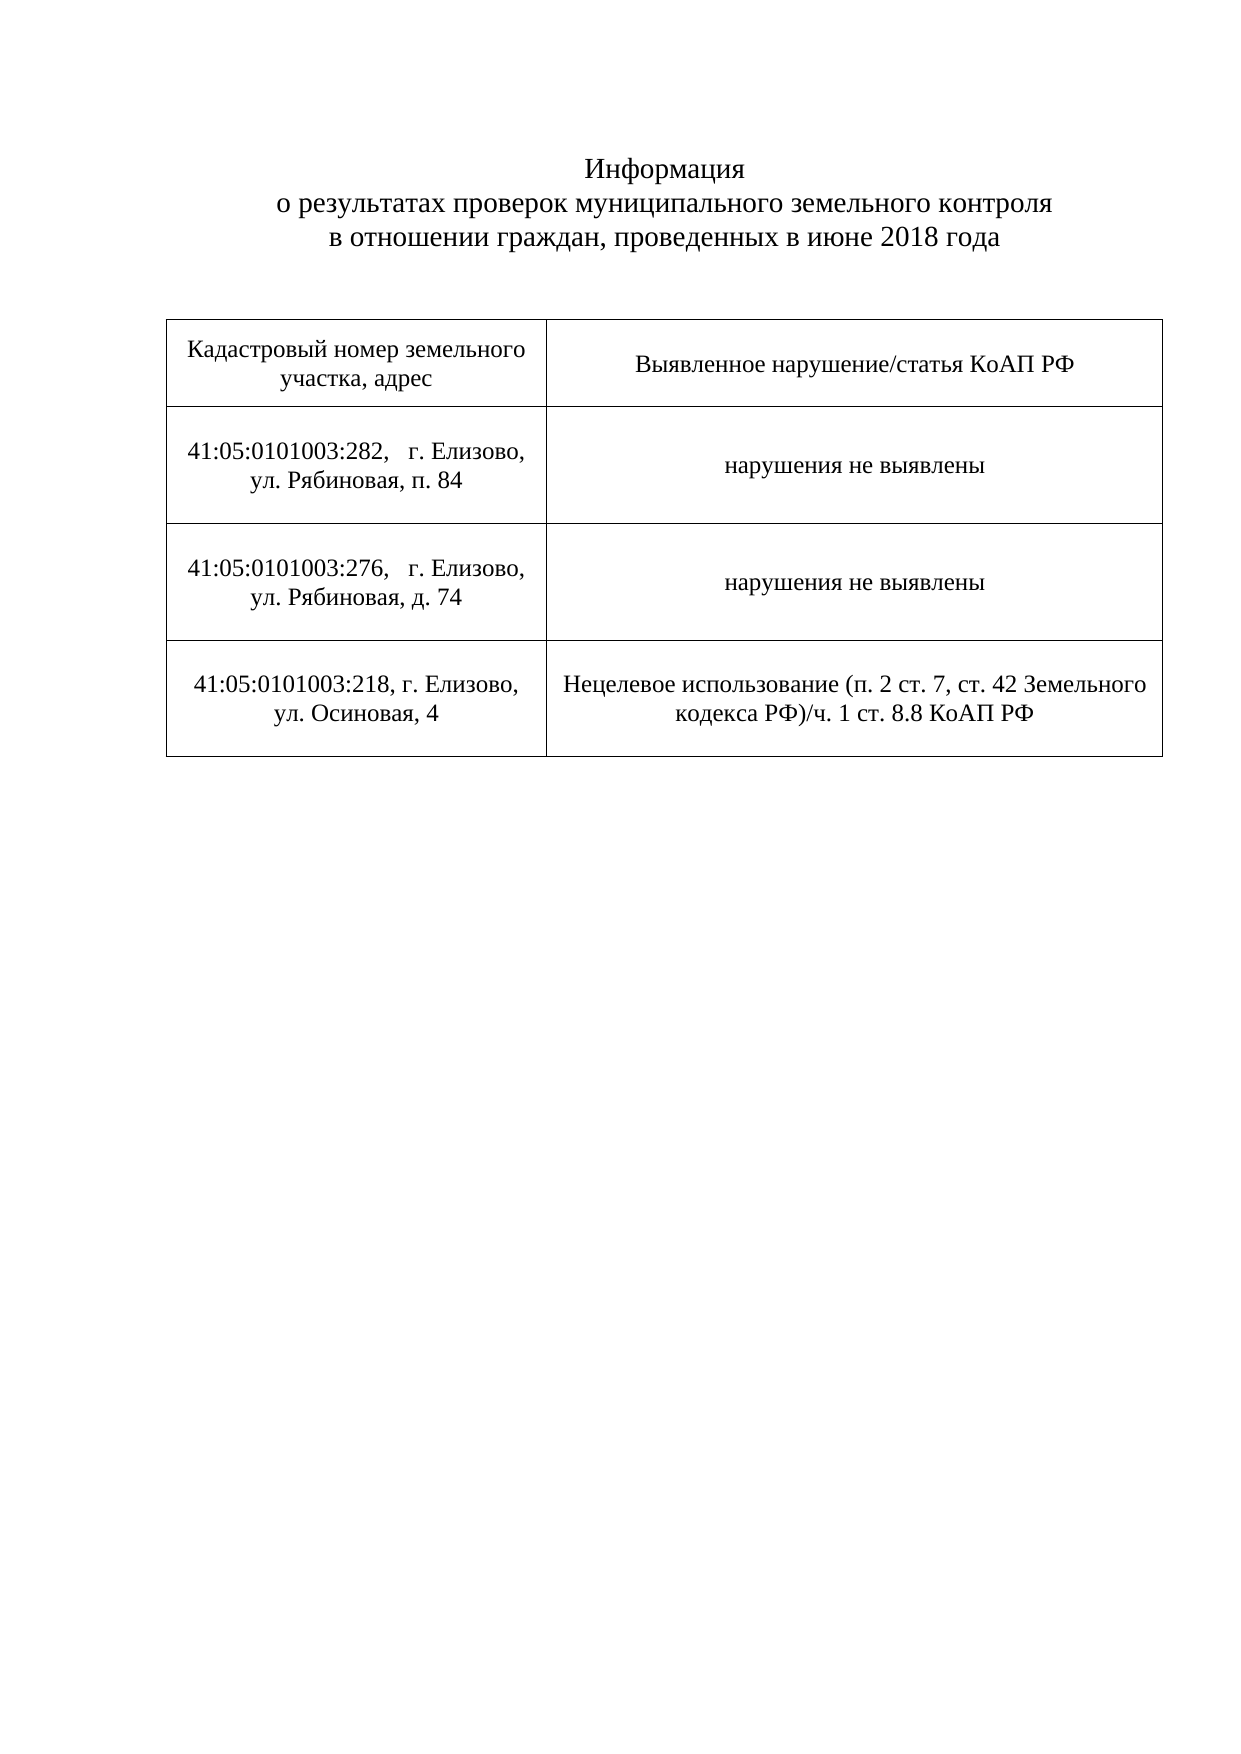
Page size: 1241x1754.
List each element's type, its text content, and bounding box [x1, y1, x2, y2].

text Информация [177, 152, 1152, 185]
text в отношении граждан, проведенных в июне 2018 года [177, 219, 1152, 252]
table_header Кадастровый номер земельного участка, адрес [167, 320, 546, 406]
table_cell Нецелевое использование (п. 2 ст. 7, ст. 42 Земельного кодекса РФ)/ч. 1 ст. 8.8 КоАП РФ [547, 641, 1162, 756]
table_header Выявленное нарушение/статья КоАП РФ [547, 320, 1162, 406]
table_cell 41:05:0101003:218, г. Елизово, ул. Осиновая, 4 [167, 641, 546, 756]
table_cell 41:05:0101003:276, г. Елизово, ул. Рябиновая, д. 74 [167, 524, 546, 639]
text о результатах проверок муниципального земельного контроля [177, 185, 1152, 219]
table_cell 41:05:0101003:282, г. Елизово, ул. Рябиновая, п. 84 [167, 407, 546, 523]
table_cell нарушения не выявлены [547, 407, 1162, 523]
table_cell нарушения не выявлены [547, 524, 1162, 639]
